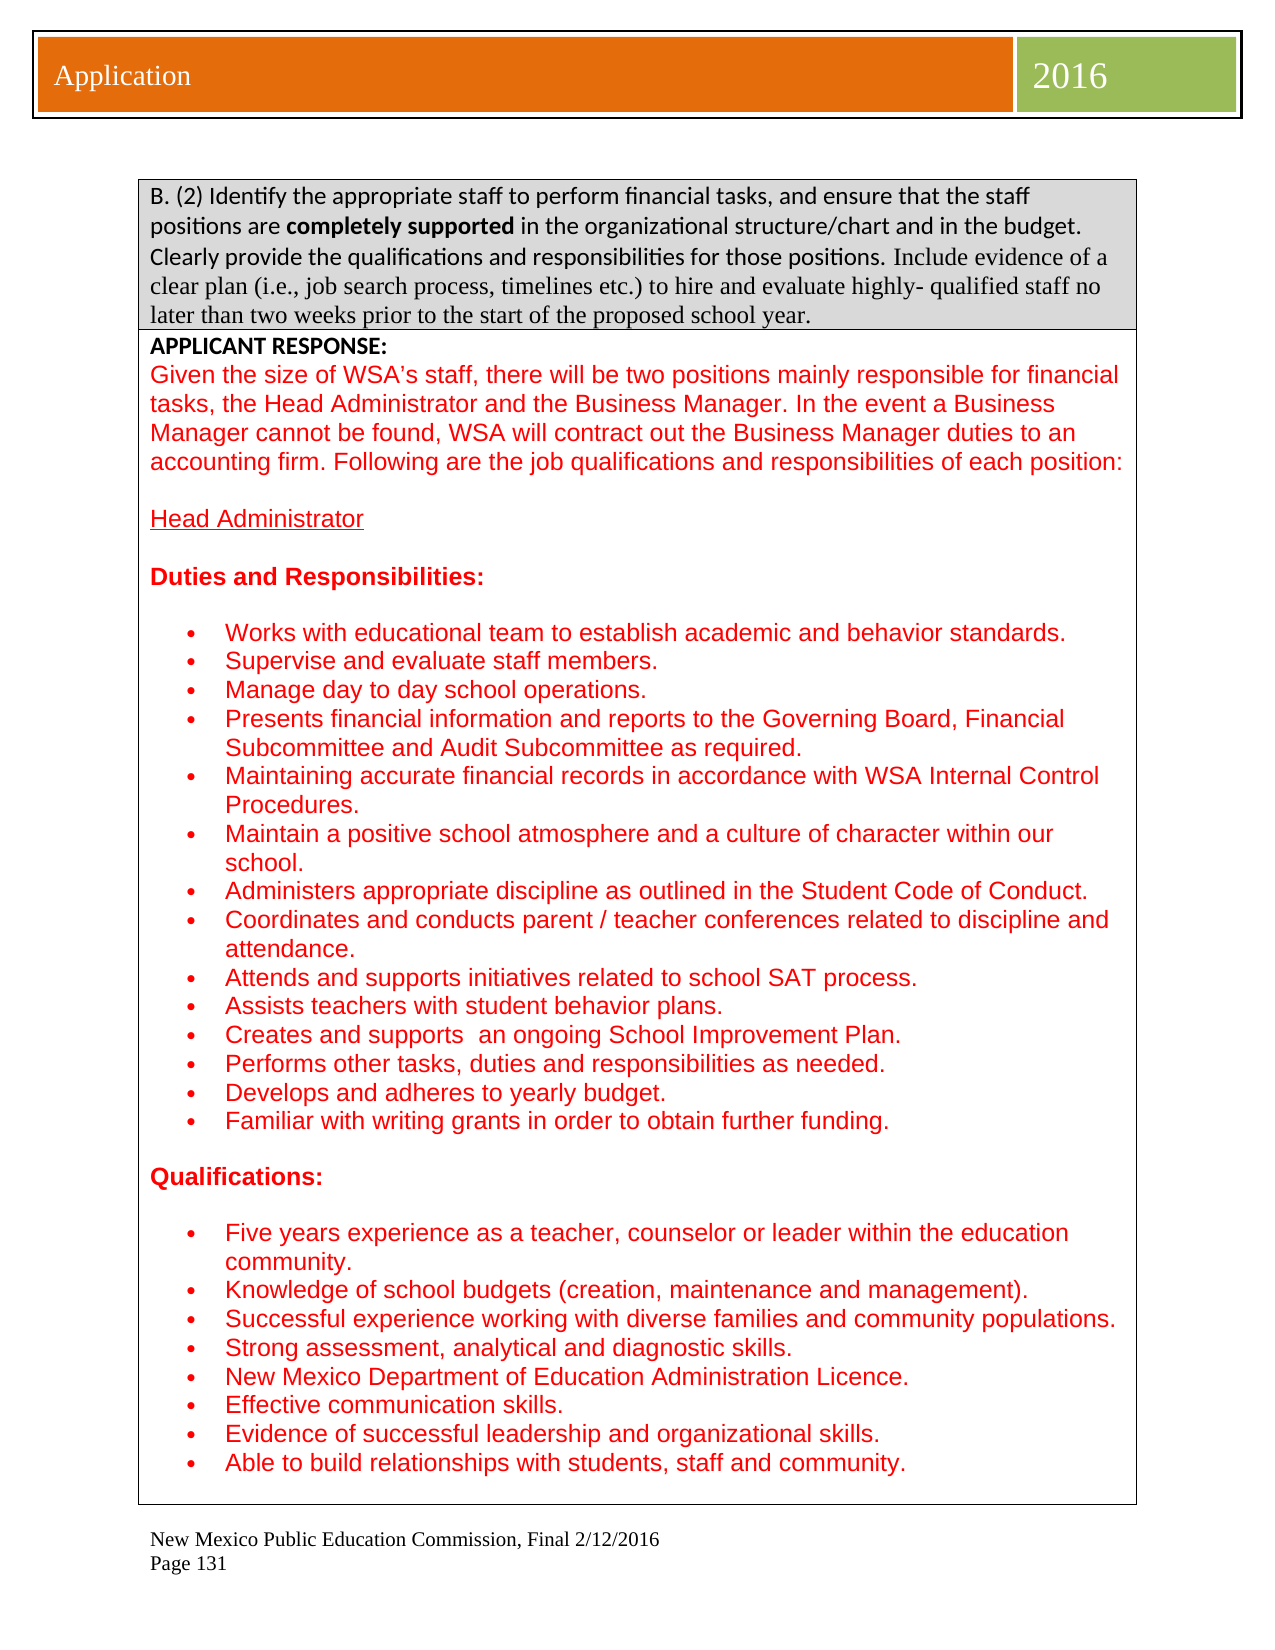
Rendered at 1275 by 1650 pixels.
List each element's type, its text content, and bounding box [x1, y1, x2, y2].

table_header B. (2) Identify the appropriate staff to perform financial tasks, and ensure that the staff positions are completely supported in the organizational structure/chart and in the budget. Clearly provide the qualifications and responsibilities for those positions. Include evidence of a clear plan (i.e., job search process, timelines etc.) to hire and evaluate highly- qualified staff no later than two weeks prior to the start of the proposed school year. [139, 180, 1136, 329]
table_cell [139, 330, 1136, 1504]
